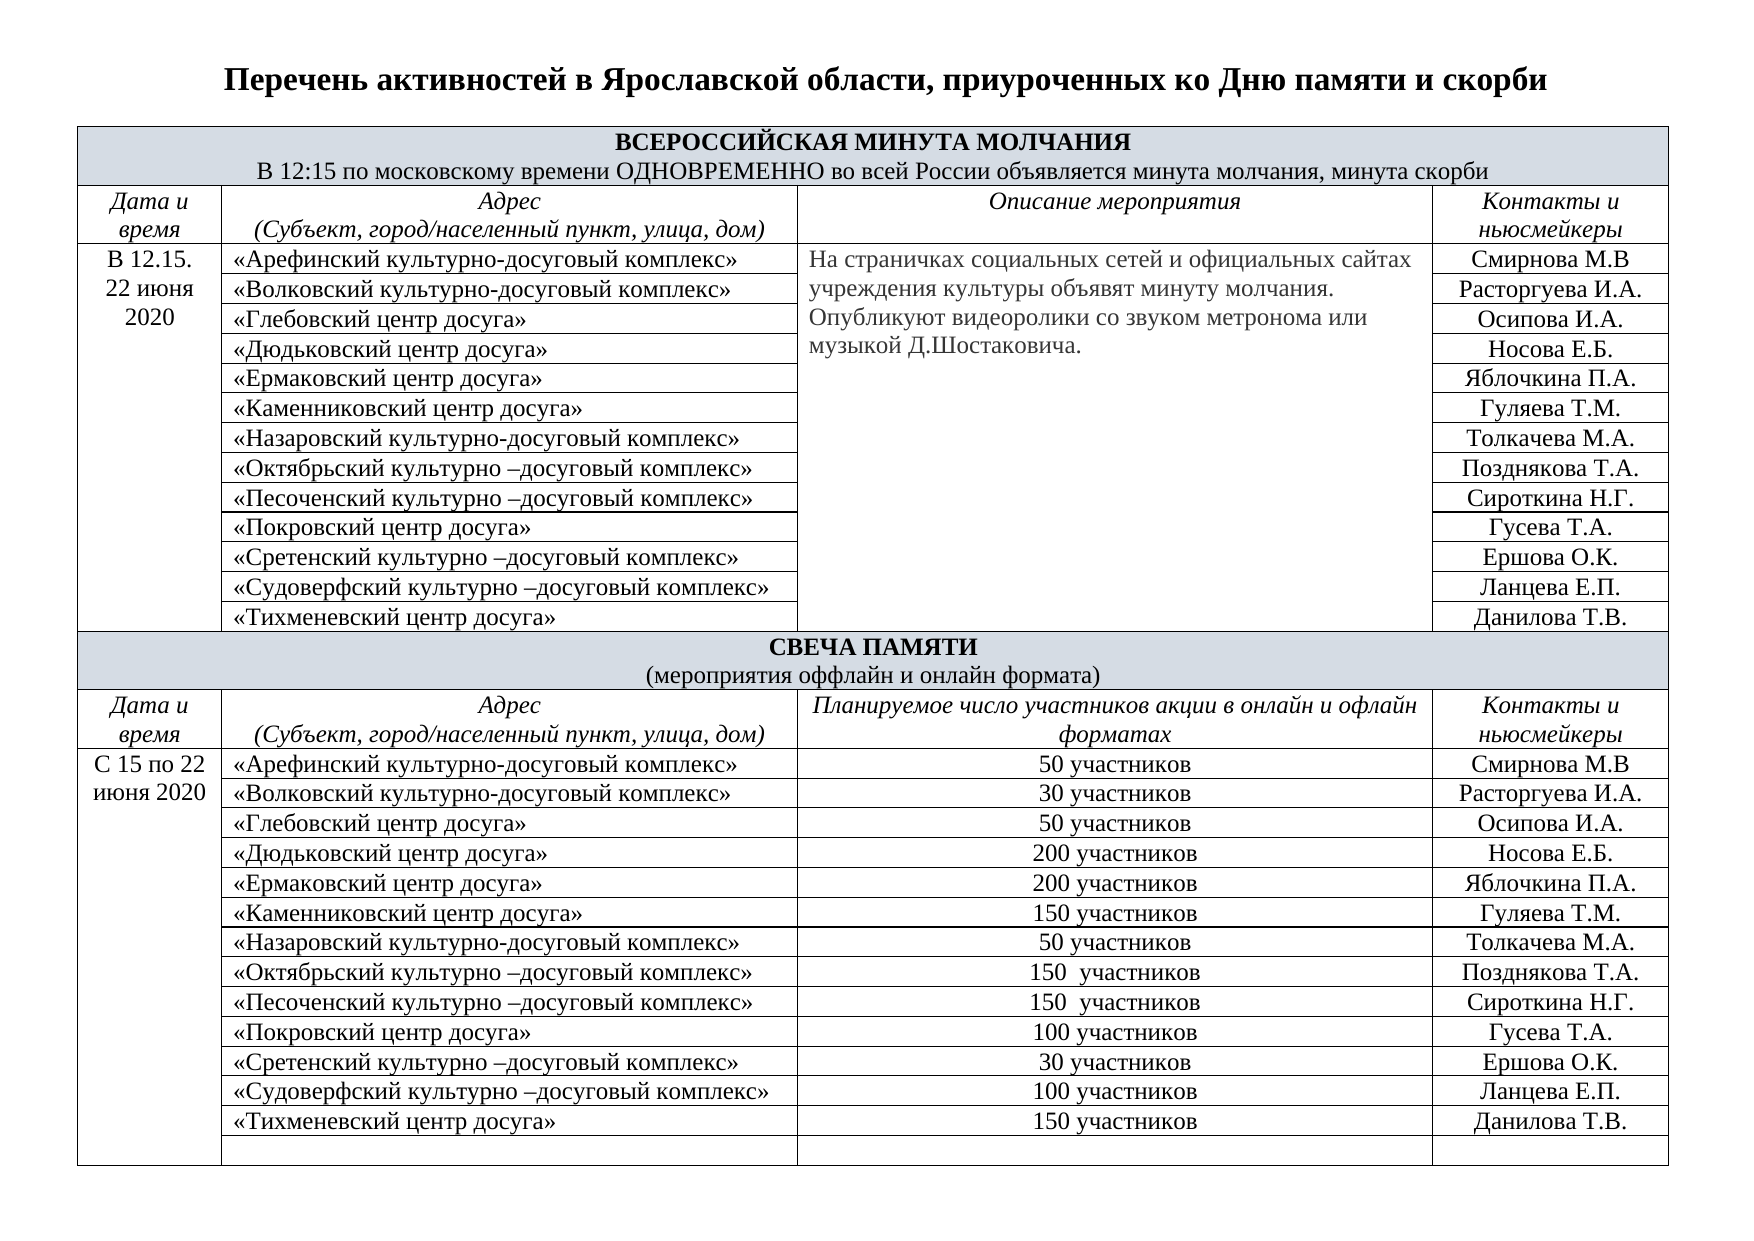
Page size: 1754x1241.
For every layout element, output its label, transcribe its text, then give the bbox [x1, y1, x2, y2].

table_cell «Глебовский центр досуга» [222, 304, 797, 333]
table_cell «Каменниковский центр досуга» [222, 898, 797, 926]
table_cell Адрес (Субъект, город/населенный пункт, улица, дом) [222, 690, 797, 748]
table_cell Толкачева М.А. [1433, 928, 1668, 956]
table_cell Ланцева Е.П. [1433, 1076, 1668, 1105]
table_cell Гусева Т.А. [1433, 513, 1668, 541]
table_cell Гуляева Т.М. [1433, 393, 1668, 422]
table_cell Расторгуева И.А. [1433, 779, 1668, 807]
table_cell 150 участников [798, 987, 1432, 1016]
table_cell «Тихменевский центр досуга» [222, 1106, 797, 1135]
table_cell «Дюдьковский центр досуга» [222, 838, 797, 867]
table_cell [222, 1136, 797, 1165]
table_cell Контакты и ньюсмейкеры [1433, 186, 1668, 243]
table_cell В 12.15. 22 июня 2020 [78, 244, 221, 631]
table_cell Описание мероприятия [798, 186, 1432, 243]
table_cell 30 участников [798, 779, 1432, 807]
table_cell Данилова Т.В. [1433, 1106, 1668, 1135]
table_cell «Тихменевский центр досуга» [222, 602, 797, 631]
table_cell 50 участников [798, 749, 1432, 777]
table_cell Гусева Т.А. [1433, 1017, 1668, 1046]
table_cell «Глебовский центр досуга» [222, 808, 797, 837]
table_cell [798, 1136, 1432, 1165]
table_cell 50 участников [798, 928, 1432, 956]
table_cell «Октябрьский культурно –досуговый комплекс» [222, 957, 797, 986]
table_cell «Ермаковский центр досуга» [222, 364, 797, 392]
text Перечень активностей в Ярославской области, приуроченных ко Дню памяти и скорби [89, 59, 1683, 97]
table_cell Ланцева Е.П. [1433, 572, 1668, 601]
table_cell 150 участников [798, 1106, 1432, 1135]
table_cell Сироткина Н.Г. [1433, 987, 1668, 1016]
table_cell С 15 по 22 июня 2020 [78, 749, 221, 1165]
table_cell Планируемое число участников акции в онлайн и офлайн форматах [798, 690, 1432, 748]
table_cell Носова Е.Б. [1433, 334, 1668, 362]
table_cell 200 участников [798, 868, 1432, 897]
table_cell СВЕЧА ПАМЯТИ (мероприятия оффлайн и онлайн формата) [78, 632, 1668, 689]
table_cell Смирнова М.В [1433, 749, 1668, 777]
table_header ВСЕРОССИЙСКАЯ МИНУТА МОЛЧАНИЯ В 12:15 по московскому времени ОДНОВРЕМЕННО во всей России объявляется минута молчания, минута скорби [78, 127, 1668, 185]
table_cell [1433, 1136, 1668, 1165]
table_cell 30 участников [798, 1047, 1432, 1075]
table_cell Гуляева Т.М. [1433, 898, 1668, 926]
table_cell «Каменниковский центр досуга» [222, 393, 797, 422]
table_cell Осипова И.А. [1433, 808, 1668, 837]
table_cell Яблочкина П.А. [1433, 364, 1668, 392]
table_cell Яблочкина П.А. [1433, 868, 1668, 897]
table_cell Позднякова Т.А. [1433, 957, 1668, 986]
table_cell «Песоченский культурно –досуговый комплекс» [222, 483, 797, 511]
table_cell «Назаровский культурно-досуговый комплекс» [222, 928, 797, 956]
table_cell На страничках социальных сетей и официальных сайтах учреждения культуры объявят минуту молчания. Опубликуют видеоролики со звуком метронома или музыкой Д.Шостаковича. [798, 244, 1432, 631]
table_cell 100 участников [798, 1017, 1432, 1046]
table_cell «Ермаковский центр досуга» [222, 868, 797, 897]
table_cell «Покровский центр досуга» [222, 513, 797, 541]
table_cell 100 участников [798, 1076, 1432, 1105]
table_cell Позднякова Т.А. [1433, 453, 1668, 482]
table_cell Осипова И.А. [1433, 304, 1668, 333]
table_cell Ершова О.К. [1433, 542, 1668, 571]
table_cell Сироткина Н.Г. [1433, 483, 1668, 511]
table_cell «Назаровский культурно-досуговый комплекс» [222, 423, 797, 452]
table_cell 50 участников [798, 808, 1432, 837]
table_cell «Дюдьковский центр досуга» [222, 334, 797, 362]
table_cell Ершова О.К. [1433, 1047, 1668, 1075]
table_cell Расторгуева И.А. [1433, 274, 1668, 303]
table_cell «Арефинский культурно-досуговый комплекс» [222, 244, 797, 273]
table_cell 150 участников [798, 957, 1432, 986]
table_cell «Сретенский культурно –досуговый комплекс» [222, 1047, 797, 1075]
table_cell «Покровский центр досуга» [222, 1017, 797, 1046]
table_cell «Песоченский культурно –досуговый комплекс» [222, 987, 797, 1016]
table_cell Адрес (Субъект, город/населенный пункт, улица, дом) [222, 186, 797, 243]
table_cell 200 участников [798, 838, 1432, 867]
table_cell «Судоверфский культурно –досуговый комплекс» [222, 572, 797, 601]
table_cell Носова Е.Б. [1433, 838, 1668, 867]
table_cell Дата и время [78, 690, 221, 748]
table_cell Дата и время [78, 186, 221, 243]
table_cell 150 участников [798, 898, 1432, 926]
table_cell «Судоверфский культурно –досуговый комплекс» [222, 1076, 797, 1105]
table_cell «Октябрьский культурно –досуговый комплекс» [222, 453, 797, 482]
table_cell Смирнова М.В [1433, 244, 1668, 273]
table_cell «Арефинский культурно-досуговый комплекс» [222, 749, 797, 777]
table_cell «Волковский культурно-досуговый комплекс» [222, 274, 797, 303]
table_cell «Сретенский культурно –досуговый комплекс» [222, 542, 797, 571]
table_cell Данилова Т.В. [1433, 602, 1668, 631]
table_cell Контакты и ньюсмейкеры [1433, 690, 1668, 748]
table_cell Толкачева М.А. [1433, 423, 1668, 452]
table_cell «Волковский культурно-досуговый комплекс» [222, 779, 797, 807]
